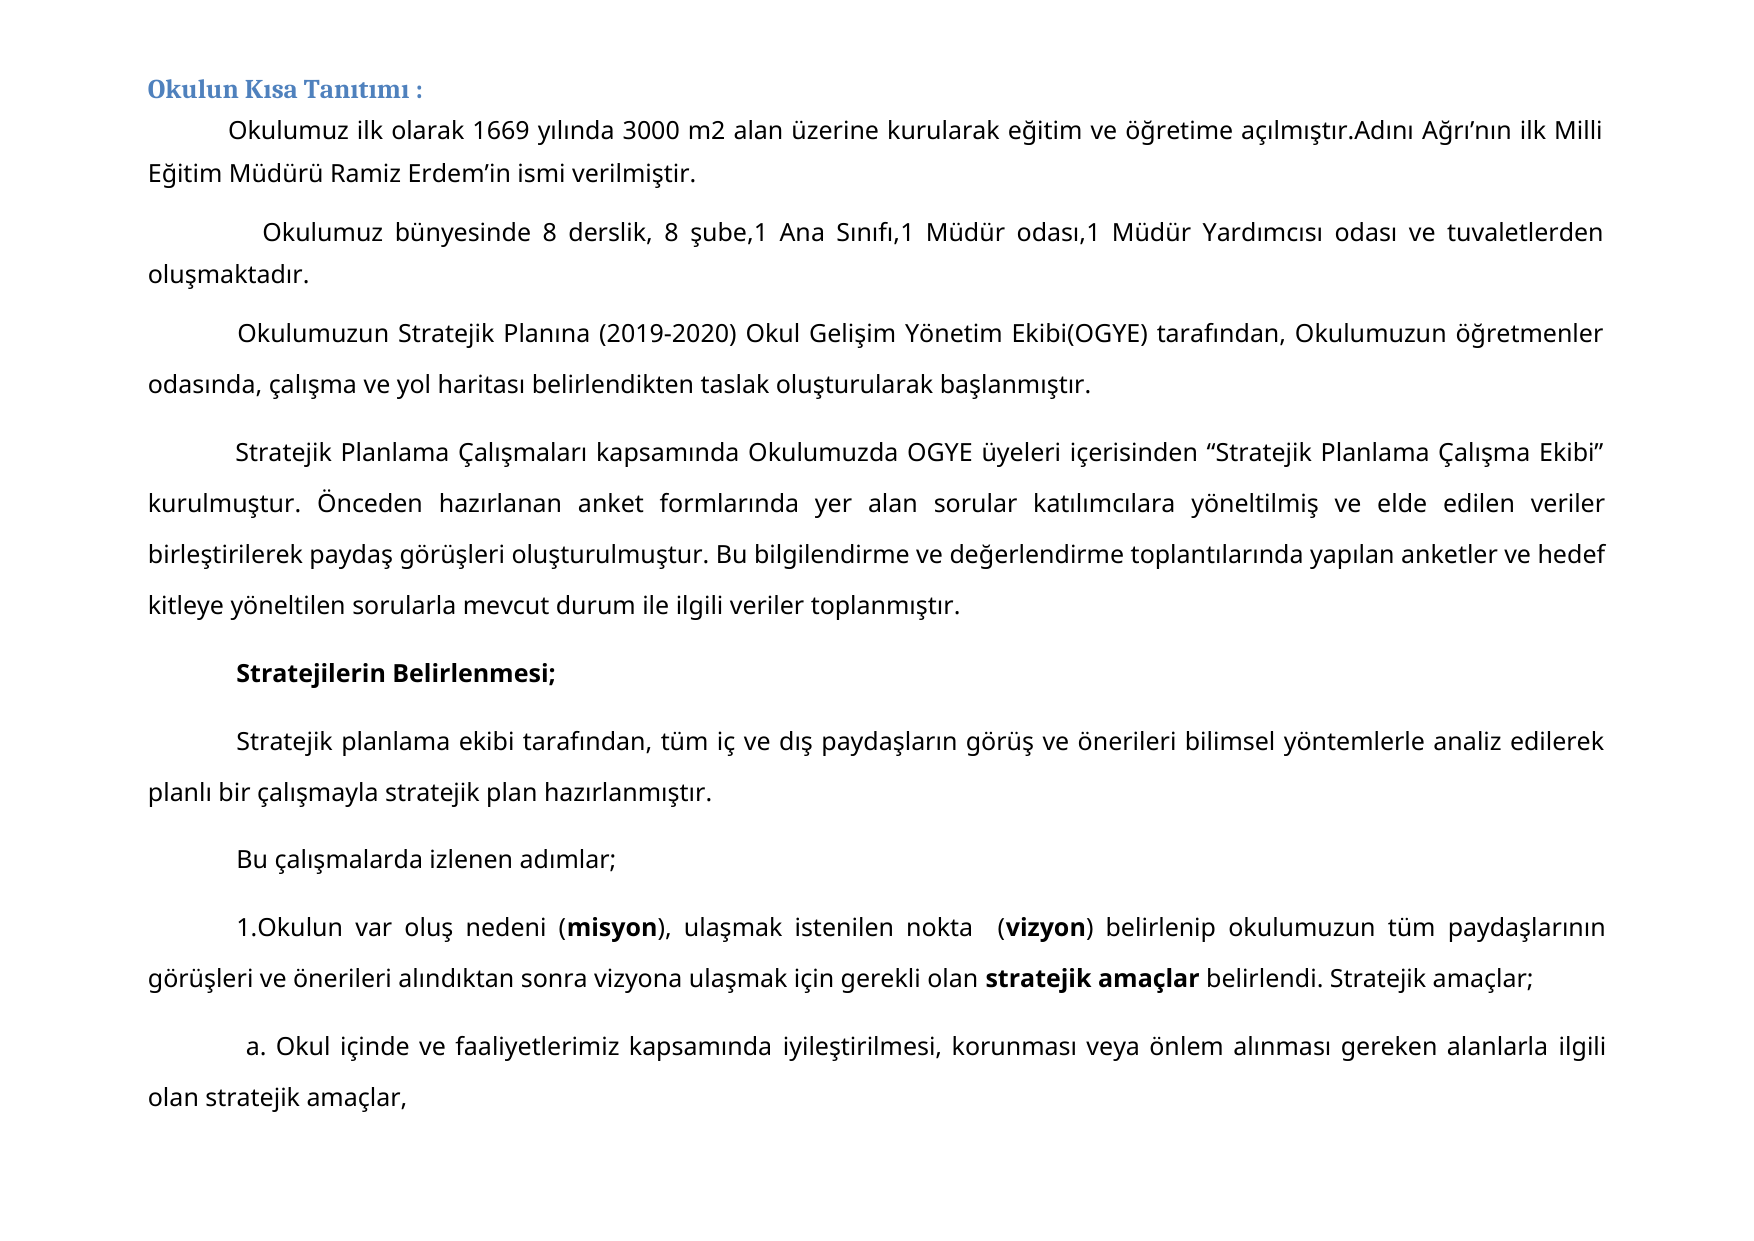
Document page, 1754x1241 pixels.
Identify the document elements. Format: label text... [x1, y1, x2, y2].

text Stratejik planlama ekibi tarafından, tüm iç ve dış paydaşların görüş ve önerileri bilimsel yöntemlerle analiz edilerek planlı bir çalışmayla stratejik plan hazırlanmıştır. [148, 723, 1606, 808]
subtitle Okulun Kısa Tanıtımı : [148, 74, 1606, 105]
text Okulumuz ilk olarak 1669 yılında 3000 m2 alan üzerine kurularak eğitim ve öğretime açılmıştır.Adını Ağrı’nın ilk Milli Eğitim Müdürü Ramiz Erdem’in ismi verilmiştir. [148, 113, 1606, 189]
text Okulumuzun Stratejik Planına (2019-2020) Okul Gelişim Yönetim Ekibi(OGYE) tarafından, Okulumuzun öğretmenler odasında, çalışma ve yol haritası belirlendikten taslak oluşturularak başlanmıştır. [148, 316, 1606, 401]
text Okulumuz bünyesinde 8 derslik, 8 şube,1 Ana Sınıfı,1 Müdür odası,1 Müdür Yardımcısı odası ve tuvaletlerden oluşmaktadır. [148, 214, 1606, 291]
text 1.Okulun var oluş nedeni (misyon), ulaşmak istenilen nokta (vizyon) belirlenip okulumuzun tüm paydaşlarının görüşleri ve önerileri alındıktan sonra vizyona ulaşmak için gerekli olan stratejik amaçlar belirlendi. Stratejik amaçlar; [148, 910, 1606, 995]
text Bu çalışmalarda izlenen adımlar; [148, 842, 1606, 876]
text a. Okul içinde ve faaliyetlerimiz kapsamında iyileştirilmesi, korunması veya önlem alınması gereken alanlarla ilgili olan stratejik amaçlar, [148, 1028, 1606, 1114]
text Stratejilerin Belirlenmesi; [148, 656, 1606, 690]
text Stratejik Planlama Çalışmaları kapsamında Okulumuzda OGYE üyeleri içerisinden “Stratejik Planlama Çalışma Ekibi” kurulmuştur. Önceden hazırlanan anket formlarında yer alan sorular katılımcılara yöneltilmiş ve elde edilen veriler birleştirilerek paydaş görüşleri oluşturulmuştur. Bu bilgilendirme ve değerlendirme toplantılarında yapılan anketler ve hedef kitleye yöneltilen sorularla mevcut durum ile ilgili veriler toplanmıştır. [148, 435, 1606, 622]
